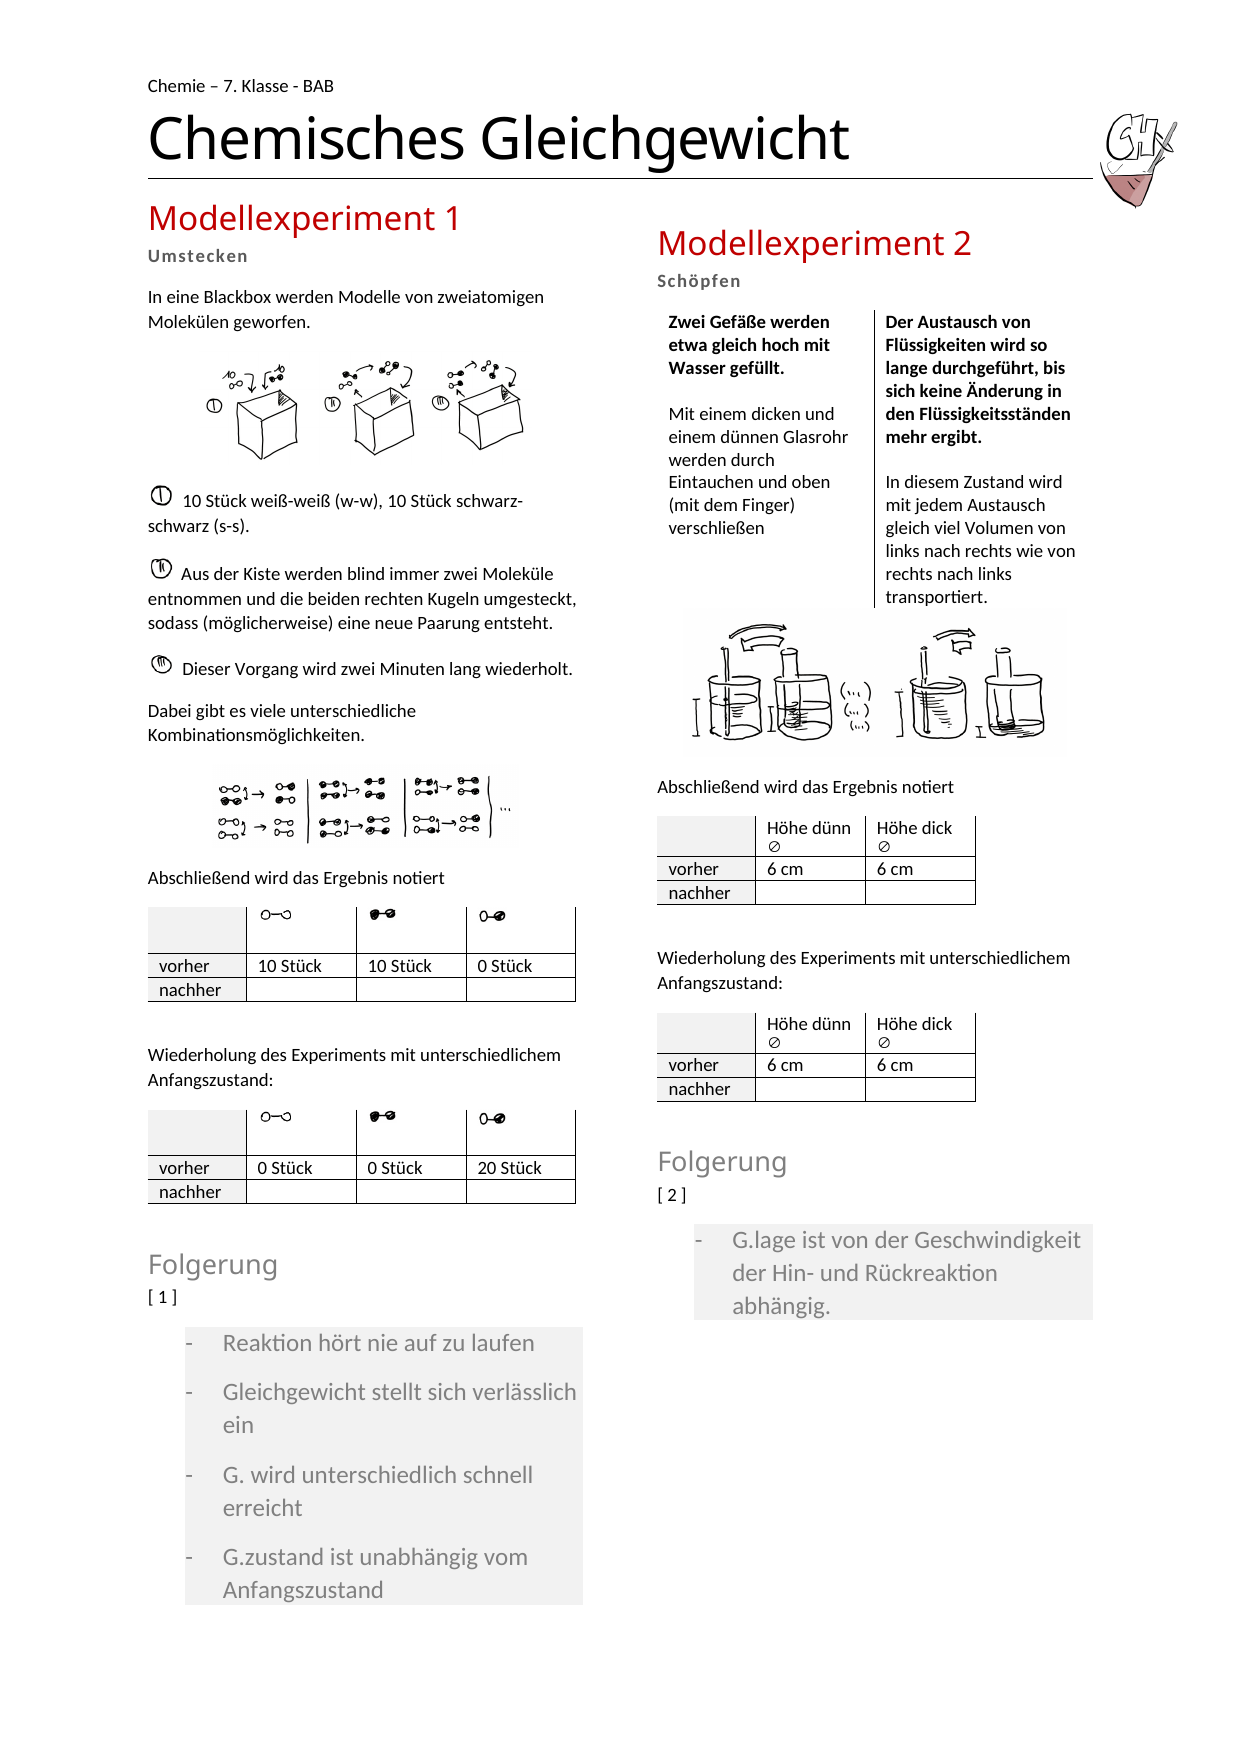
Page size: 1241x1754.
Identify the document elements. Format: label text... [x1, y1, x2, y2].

table_cell 0 Stück [467, 954, 575, 977]
table_header Höhe dünn [756, 816, 865, 856]
table_cell 6 cm [866, 857, 975, 880]
list G.lage ist von der Geschwindigkeit der Hin- und Rückreaktion abhängig. [694, 1224, 1093, 1320]
picture [212, 764, 519, 848]
table_cell [756, 881, 865, 904]
table_header [247, 907, 356, 953]
table_header Höhe dick [866, 816, 975, 856]
text Dabei gibt es viele unterschiedliche Kombinationsmöglichkeiten. [148, 699, 583, 746]
list G. wird unterschiedlich schnell erreicht [185, 1459, 583, 1522]
table_cell [756, 1078, 865, 1101]
table_cell [866, 1078, 975, 1101]
table_header [357, 907, 466, 953]
table_cell nachher [148, 1180, 246, 1203]
picture [257, 1109, 293, 1123]
table_cell vorher [148, 954, 246, 977]
table_cell 0 Stück [247, 1156, 356, 1179]
subtitle Folgerung [657, 1143, 1093, 1180]
table_header Höhe dünn [756, 1013, 865, 1053]
picture [682, 608, 1067, 757]
table_cell 6 cm [866, 1054, 975, 1077]
table_cell [866, 881, 975, 904]
text Dieser Vorgang wird zwei Minuten lang wiederholt. [148, 653, 583, 680]
table_header [357, 1110, 466, 1155]
table_header [247, 1110, 356, 1155]
text Abschließend wird das Ergebnis notiert [148, 866, 583, 889]
picture [198, 351, 533, 465]
table_header [148, 1110, 246, 1155]
table_cell [467, 978, 575, 1001]
table_cell [247, 978, 356, 1001]
picture [477, 907, 507, 923]
picture [477, 1109, 507, 1126]
picture [257, 907, 293, 921]
subtitle Folgerung [148, 1246, 583, 1282]
table_header [467, 1110, 575, 1155]
picture [147, 483, 174, 508]
text 10 Stück weiß-weiß (w-w), 10 Stück schwarz-schwarz (s-s). [148, 483, 583, 537]
table_cell nachher [657, 1078, 755, 1101]
text Wiederholung des Experiments mit unterschiedlichem Anfangszustand: [657, 947, 1093, 994]
table_cell 0 Stück [357, 1156, 466, 1179]
picture [1092, 101, 1183, 222]
text [ 1 ] [148, 1285, 583, 1308]
picture [147, 652, 174, 676]
table_header Zwei Gefäße werden etwa gleich hoch mit Wasser gefüllt. Mit einem dicken und einem dünnen Glasrohr werden durch Eintauchen und oben (mit dem Finger) verschließen [657, 310, 874, 608]
text Abschließend wird das Ergebnis notiert [657, 775, 1093, 798]
table_header [148, 907, 246, 953]
list G.zustand ist unabhängig vom Anfangszustand [185, 1541, 583, 1605]
table_header [467, 907, 575, 953]
picture [367, 907, 397, 921]
table_cell 10 Stück [357, 954, 466, 977]
table_cell [357, 1180, 466, 1203]
text Wiederholung des Experiments mit unterschiedlichem Anfangszustand: [148, 1043, 583, 1091]
picture [147, 555, 173, 581]
picture [367, 1109, 397, 1123]
table_cell vorher [657, 1054, 755, 1077]
table_cell [247, 1180, 356, 1203]
table_cell nachher [657, 881, 755, 904]
table_header Höhe dick [866, 1013, 975, 1053]
table_cell [357, 978, 466, 1001]
subtitle Modellexperiment 2 [657, 220, 1093, 265]
table_cell 6 cm [756, 1054, 865, 1077]
table_cell 6 cm [756, 857, 865, 880]
table_cell nachher [148, 978, 246, 1001]
list Gleichgewicht stellt sich verlässlich ein [185, 1376, 583, 1440]
table_cell vorher [657, 857, 755, 880]
text [ 2 ] [657, 1183, 1093, 1206]
table_header [657, 1013, 755, 1053]
table_cell [467, 1180, 575, 1203]
table_header [657, 816, 755, 856]
text Aus der Kiste werden blind immer zwei Moleküle entnommen und die beiden rechten Kugeln umgesteckt, sodass (möglicherweise) eine neue Paarung entsteht. [148, 555, 583, 634]
list Reaktion hört nie auf zu laufen [185, 1327, 583, 1357]
subtitle Modellexperiment 1 [148, 195, 583, 240]
table_cell vorher [148, 1156, 246, 1179]
subtitle Umstecken [148, 244, 583, 267]
table_cell 20 Stück [467, 1156, 575, 1179]
text In eine Blackbox werden Modelle von zweiatomigen Molekülen geworfen. [148, 285, 583, 333]
table_cell 10 Stück [247, 954, 356, 977]
table_header Der Austausch von Flüssigkeiten wird so lange durchgeführt, bis sich keine Änderung in den Flüssigkeitsständen mehr ergibt. In diesem Zustand wird mit jedem Austausch gleich viel Volumen von links nach rechts wie von rechts nach links transportiert. [875, 310, 1091, 608]
subtitle Schöpfen [657, 269, 1093, 292]
